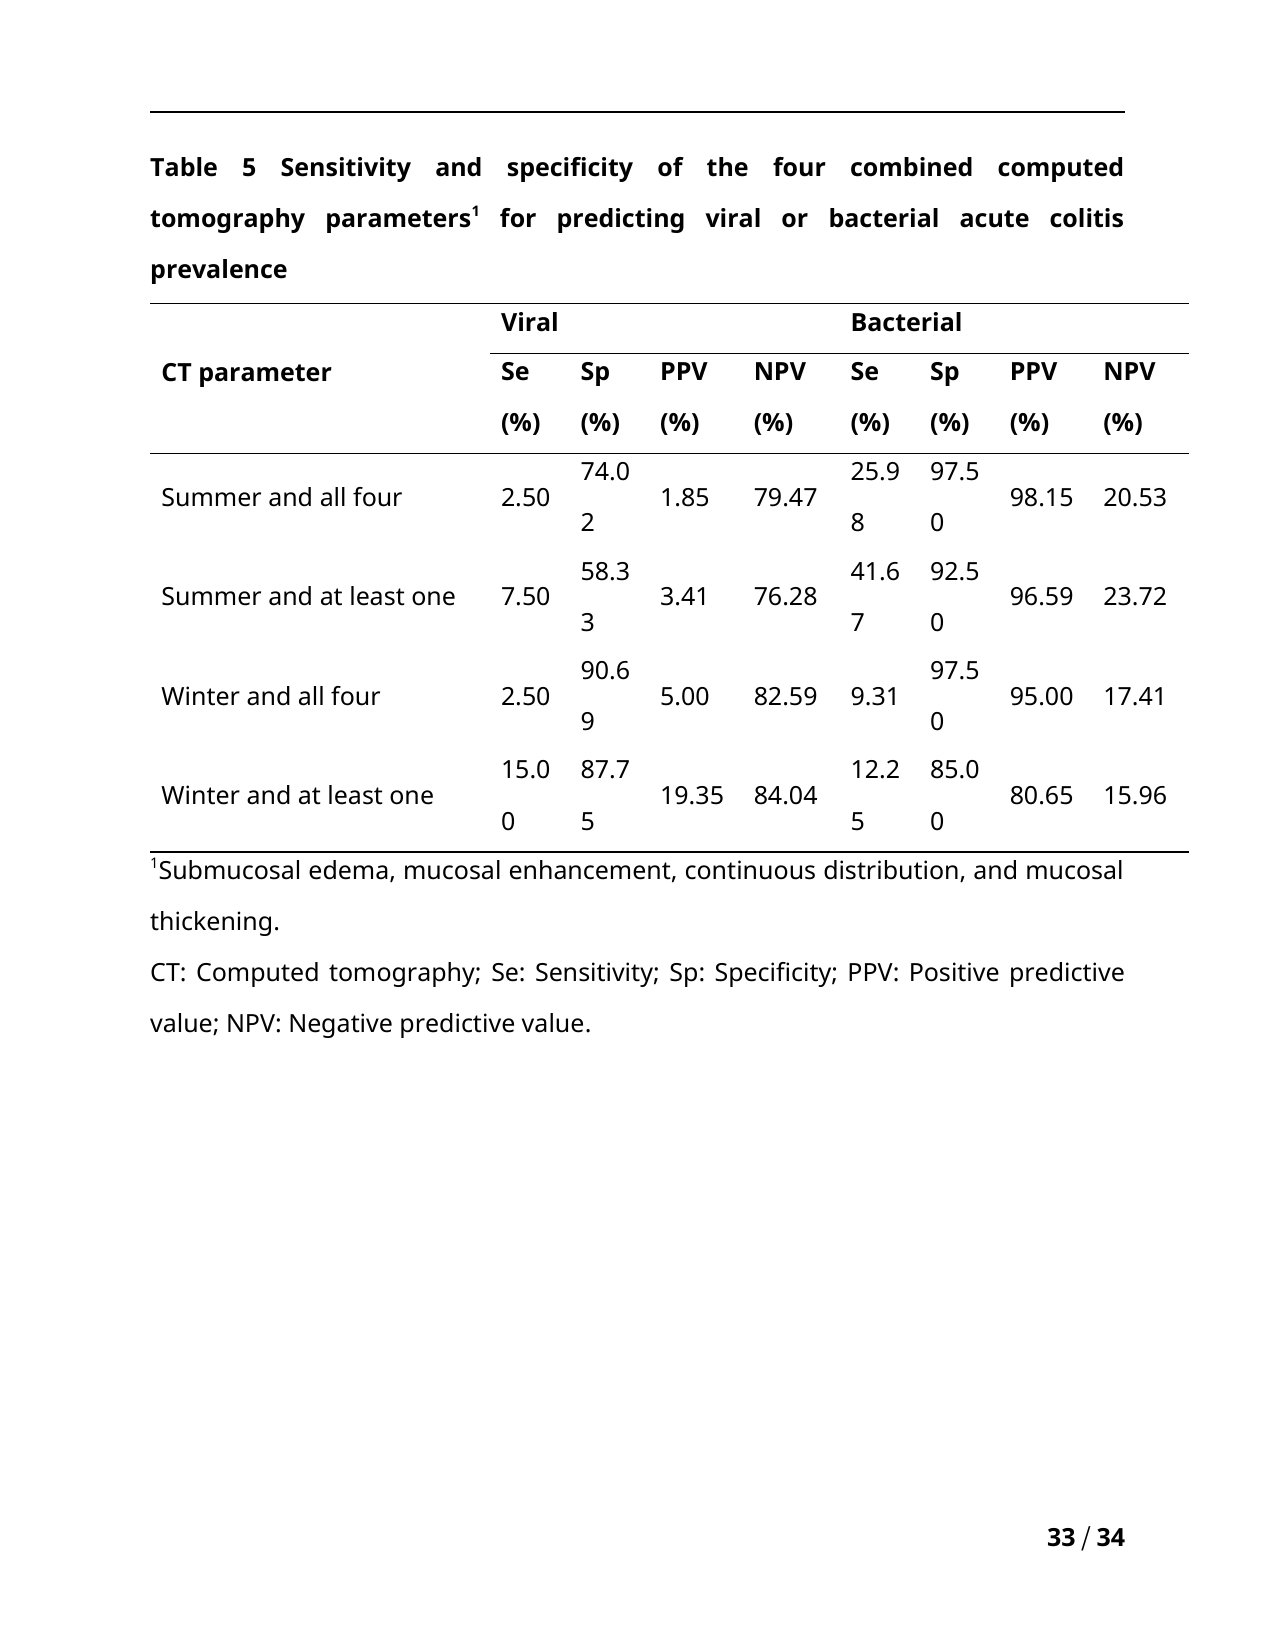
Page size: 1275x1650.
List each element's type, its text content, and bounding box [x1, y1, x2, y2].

table_header Bacterial [839, 304, 1189, 352]
table_cell 3.41 [649, 553, 742, 653]
table_cell 58.33 [569, 553, 649, 653]
table_cell 82.59 [742, 653, 839, 752]
table_cell 1.85 [649, 454, 742, 553]
table_cell NPV (%) [742, 354, 839, 453]
table_cell 98.15 [998, 454, 1092, 553]
table_cell 97.50 [919, 653, 998, 752]
table_cell PPV (%) [649, 354, 742, 453]
table_cell 92.50 [919, 553, 998, 653]
table_cell 20.53 [1092, 454, 1189, 553]
table_cell 12.25 [839, 752, 919, 851]
table_cell 25.98 [839, 454, 919, 553]
table_cell Summer and all four [150, 454, 489, 553]
table_cell 74.02 [569, 454, 649, 553]
table_cell 90.69 [569, 653, 649, 752]
table_cell 97.50 [919, 454, 998, 553]
text 1Submucosal edema, mucosal enhancement, continuous distribution, and mucosal thickening. [150, 853, 1125, 938]
table_cell 76.28 [742, 553, 839, 653]
table_header Viral [490, 304, 839, 352]
table_cell PPV (%) [998, 354, 1092, 453]
table_cell 2.50 [490, 653, 569, 752]
table_cell 5.00 [649, 653, 742, 752]
table_cell Winter and all four [150, 653, 489, 752]
table_cell Se (%) [839, 354, 919, 453]
text Table 5 Sensitivity and specificity of the four combined computed tomography parameters1 for predicting viral or bacterial acute colitis prevalence [150, 150, 1125, 286]
table_cell 23.72 [1092, 553, 1189, 653]
table_cell 80.65 [998, 752, 1092, 851]
table_header CT parameter [150, 304, 489, 453]
table_cell 9.31 [839, 653, 919, 752]
table_cell Summer and at least one [150, 553, 489, 653]
table_cell 85.00 [919, 752, 998, 851]
table_cell Winter and at least one [150, 752, 489, 851]
table_cell 19.35 [649, 752, 742, 851]
table_cell 15.96 [1092, 752, 1189, 851]
table_cell 2.50 [490, 454, 569, 553]
table_cell 96.59 [998, 553, 1092, 653]
table_cell Se (%) [490, 354, 569, 453]
table_cell 79.47 [742, 454, 839, 553]
table_cell 87.75 [569, 752, 649, 851]
table_cell Sp (%) [569, 354, 649, 453]
table_cell Sp (%) [919, 354, 998, 453]
table_cell 15.00 [490, 752, 569, 851]
table_cell 7.50 [490, 553, 569, 653]
table_cell 84.04 [742, 752, 839, 851]
table_cell NPV (%) [1092, 354, 1189, 453]
table_cell 41.67 [839, 553, 919, 653]
table_cell 95.00 [998, 653, 1092, 752]
text CT: computed tomography; Se: sensitivity; Sp: specificity; PPV: positive predictive value; NPV: negative predictive value. [150, 954, 1125, 1040]
table_cell 17.41 [1092, 653, 1189, 752]
